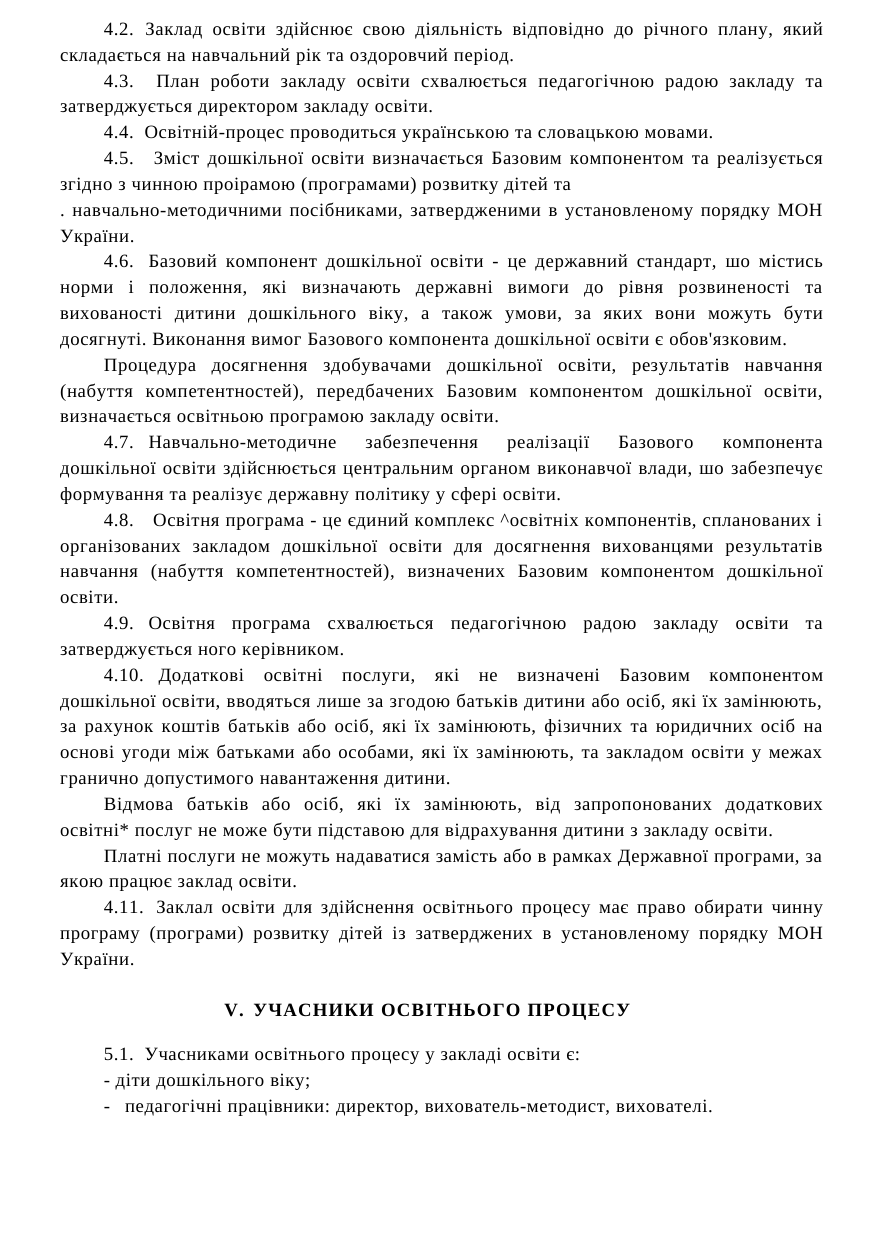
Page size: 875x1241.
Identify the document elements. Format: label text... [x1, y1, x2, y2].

list педагогічні працівники: директор, вихователь-методист, вихователі. [60, 1092, 828, 1118]
text Відмова батьків або осіб, які їх замінюють, від запропонованих додаткових освітні* послуг не може бути підставою для відрахування дитини з закладу освіти. [60, 790, 824, 841]
list Додаткові освітні послуги, які не визначені Базовим компонентом дошкільної освіти, вводяться лише за згодою батьків дитини або осіб, які їх замінюють, за рахунок коштів батьків або осіб, які їх замінюють, фізичних та юридичних осіб на основі угоди між батьками або особами, які їх замінюють, та закладом освіти у межах гранично допустимого навантаження дитини. [60, 661, 824, 790]
text Платні послуги не можуть надаватися замість або в рамках Державної програми, за якою працює заклад освіти. [60, 841, 824, 893]
list Освітня програма схвалюється педагогічною радою закладу освіти та затверджується ного керівником. [60, 609, 824, 661]
list Навчально-методичне забезпечення реалізації Базового компонента дошкільної освіти здійснюється центральним органом виконавчої влади, шо забезпечує формування та реалізує державну політику у сфері освіти. [60, 428, 824, 506]
list Учасниками освітнього процесу у закладі освіти є: [60, 1040, 828, 1066]
list УЧАСНИКИ ОСВІТНЬОГО ПРОЦЕСУ [52, 1001, 803, 1020]
list діти дошкільного віку; [60, 1066, 828, 1092]
text . навчально-методичними посібниками, затвердженими в установленому порядку МОН України. [60, 196, 824, 247]
list Освітній-процес проводиться українською та словацькою мовами. [60, 118, 828, 144]
list Базовий компонент дошкільної освіти - це державний стандарт, шо містись норми і положення, які визначають державні вимоги до рівня розвиненості та вихованості дитини дошкільного віку, а також умови, за яких вони можуть бути досягнуті. Виконання вимог Базового компонента дошкільної освіти є обов'язковим. [60, 247, 824, 351]
list План роботи закладу освіти схвалюється педагогічною радою закладу та затверджується директором закладу освіти. [60, 66, 824, 118]
list Заклал освіти для здійснення освітнього процесу має право обирати чинну програму (програми) розвитку дітей із затверджених в установленому порядку МОН України. [60, 893, 824, 971]
list Заклад освіти здійснює свою діяльність відповідно до річного плану, який складається на навчальний рік та оздоровчий період. [60, 15, 824, 66]
list Освітня програма - це єдиний комплекс ^освітніх компонентів, спланованих і організованих закладом дошкільної освіти для досягнення вихованцями результатів навчання (набуття компетентностей), визначених Базовим компонентом дошкільної освіти. [60, 506, 824, 609]
text Процедура досягнення здобувачами дошкільної освіти, результатів навчання (набуття компетентностей), передбачених Базовим компонентом дошкільної освіти, визначається освітньою програмою закладу освіти. [60, 351, 824, 428]
list Зміст дошкільної освіти визначається Базовим компонентом та реалізується згідно з чинною проірамою (програмами) розвитку дітей та [60, 144, 824, 196]
